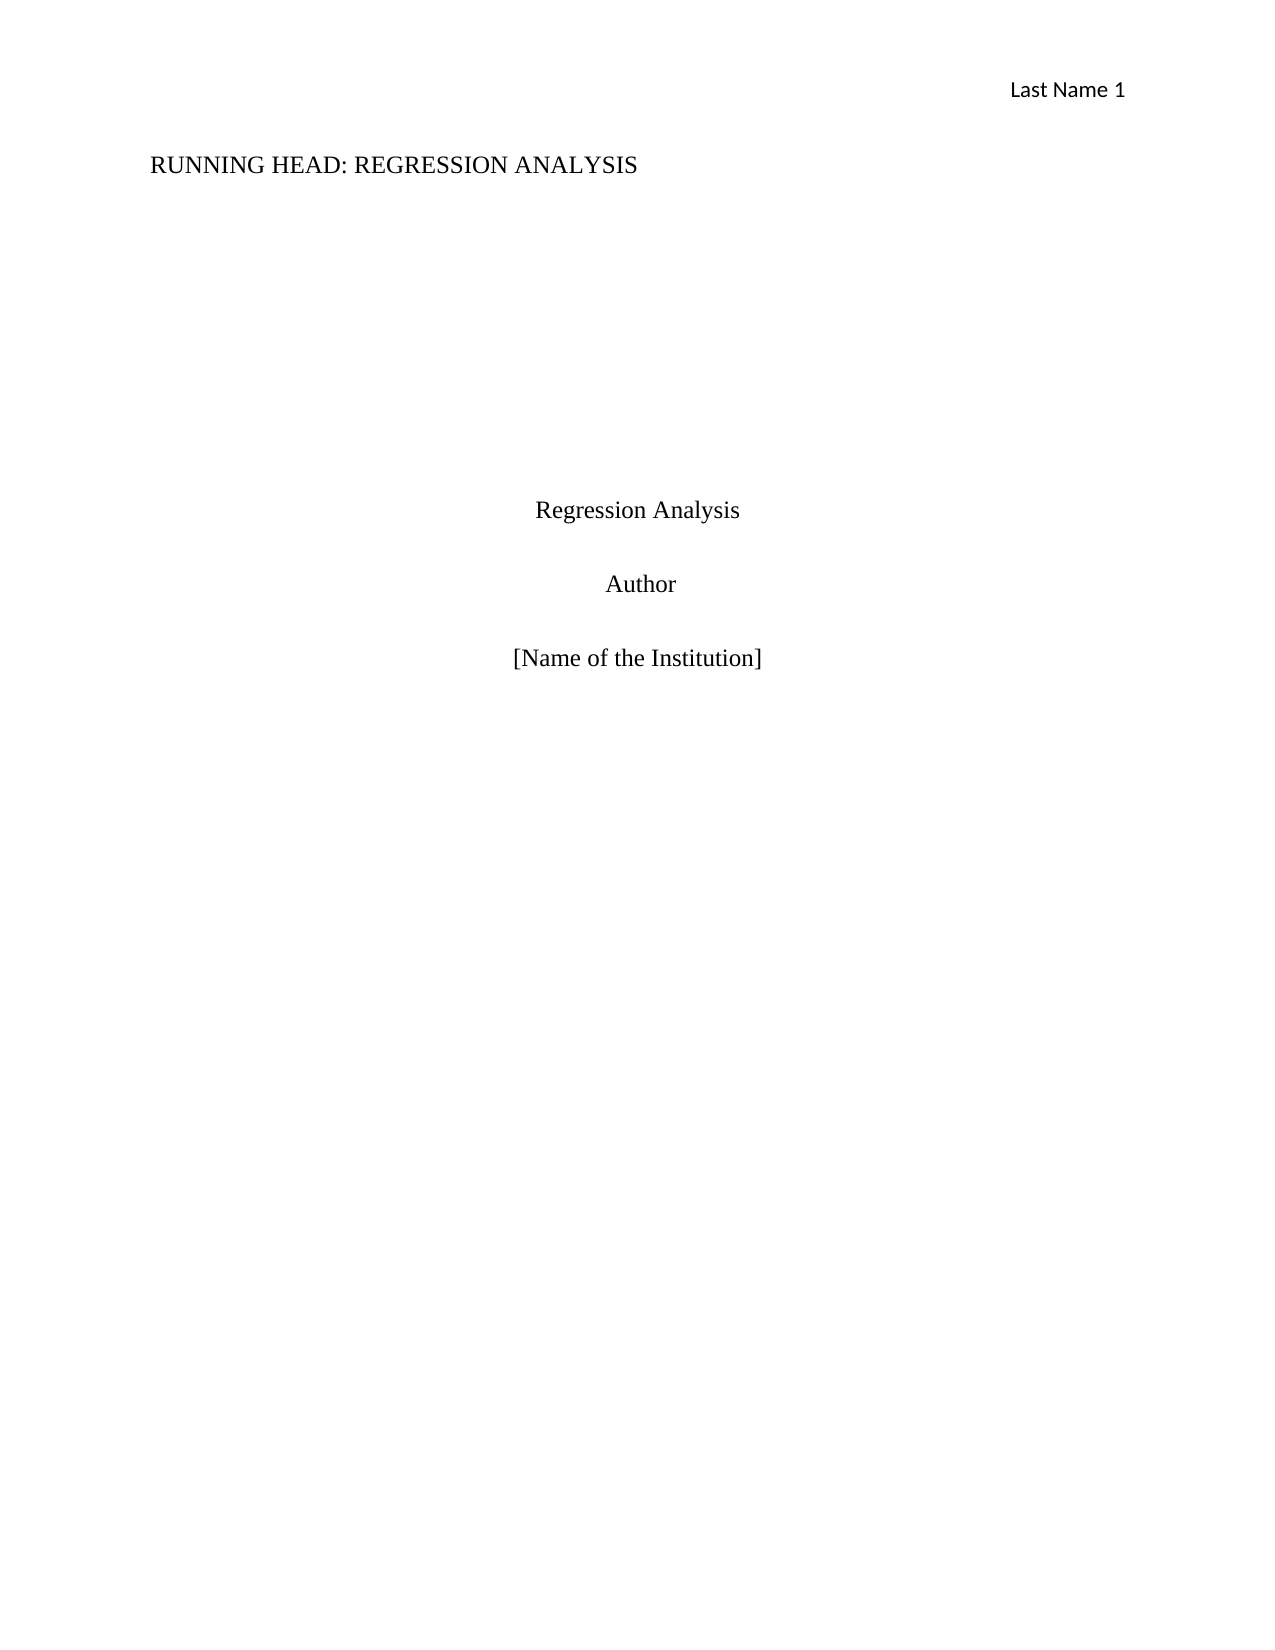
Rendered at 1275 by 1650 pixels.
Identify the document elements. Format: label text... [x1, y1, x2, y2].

text RUNNING HEAD: REGRESSION ANALYSIS [150, 150, 1125, 179]
text Author [150, 569, 1125, 598]
text Regression Analysis [150, 495, 1125, 524]
text [Name of the Institution] [150, 643, 1125, 672]
